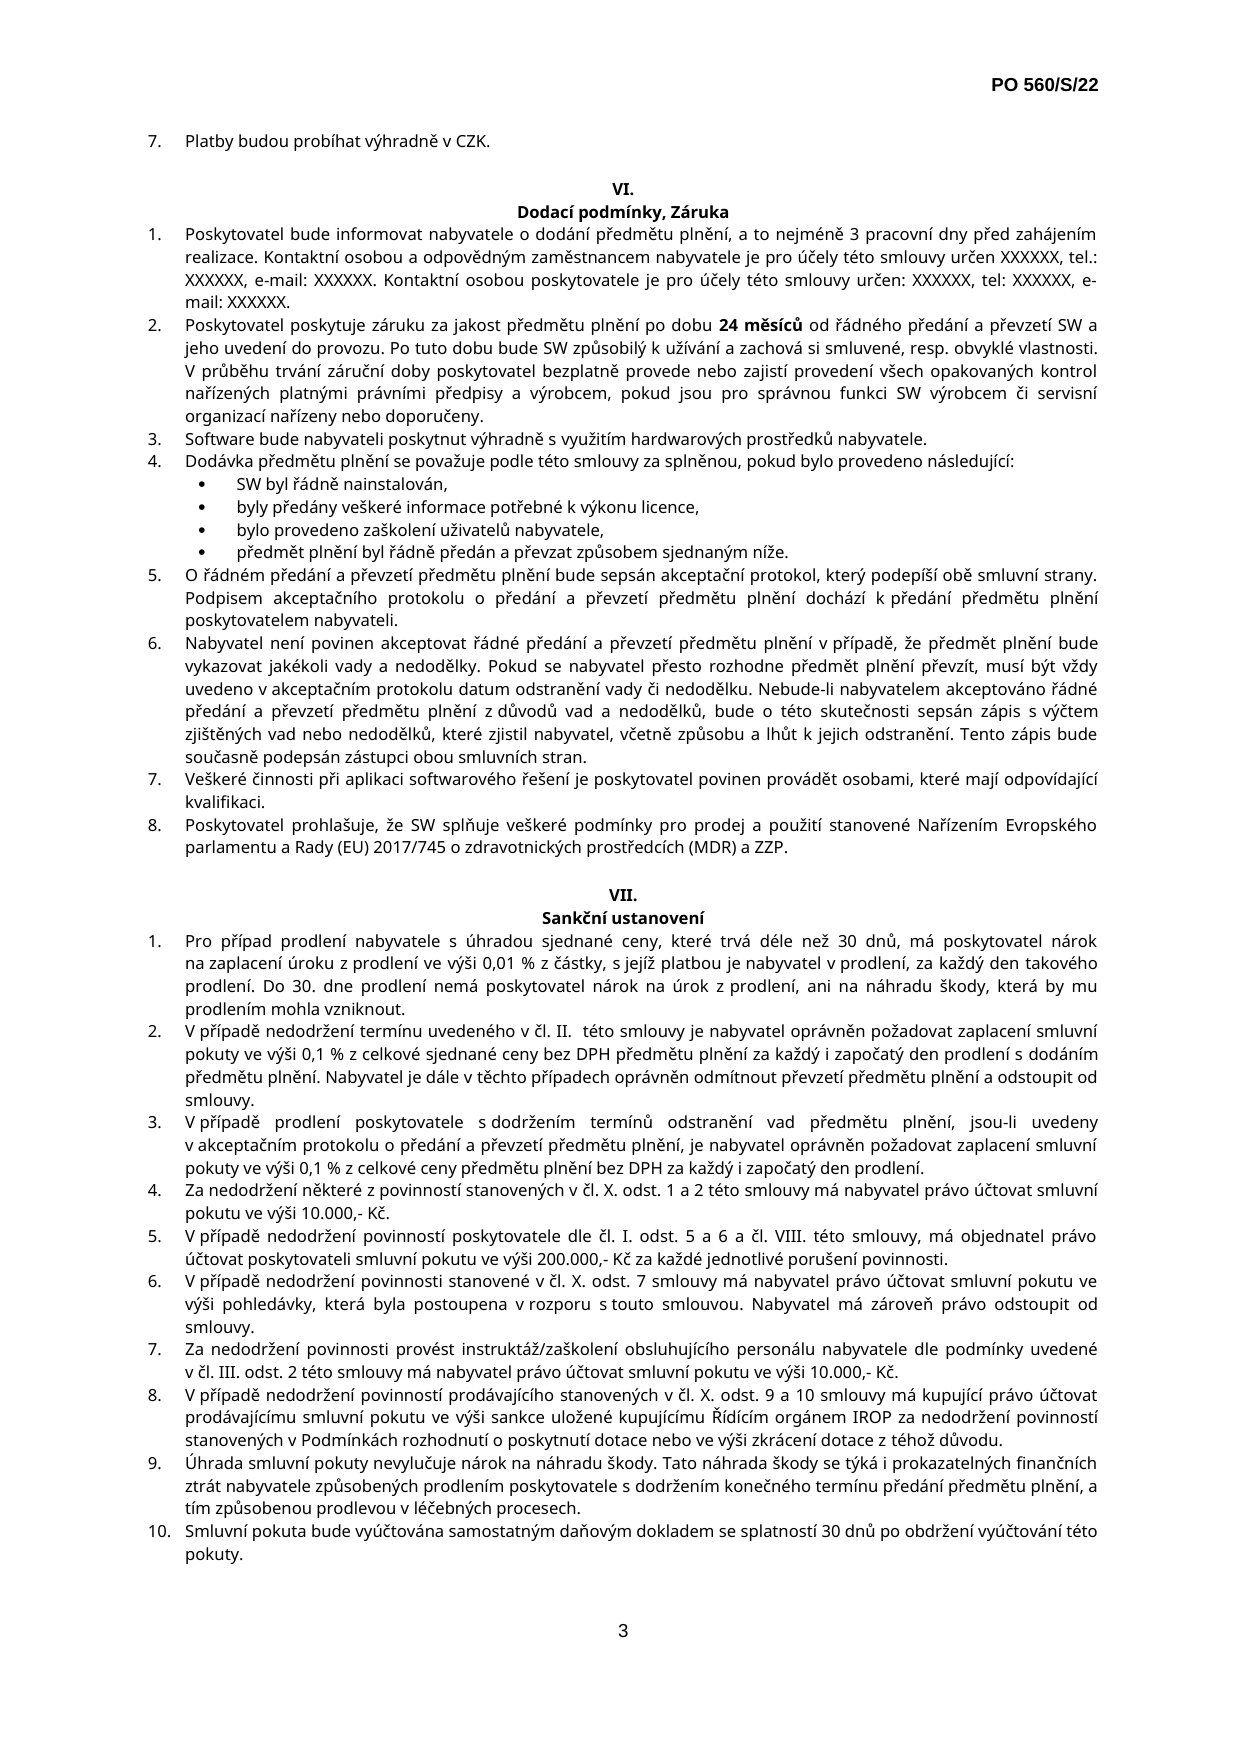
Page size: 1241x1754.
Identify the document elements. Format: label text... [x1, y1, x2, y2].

list Veškeré činnosti při aplikaci softwarového řešení je poskytovatel povinen provádět osobami, které mají odpovídající kvalifikaci. [148, 768, 1098, 813]
list Poskytovatel bude informovat nabyvatele o dodání předmětu plnění, a to nejméně 3 pracovní dny před zahájením realizace. Kontaktní osobou a odpovědným zaměstnancem nabyvatele je pro účely této smlouvy určen XXXXXX, tel.: XXXXXX, e-mail: XXXXXX. Kontaktní osobou poskytovatele je pro účely této smlouvy určen: XXXXXX, tel: XXXXXX, e-mail: XXXXXX. [148, 223, 1098, 314]
list V případě nedodržení povinností poskytovatele dle čl. I. odst. 5 a 6 a čl. VIII. této smlouvy, má objednatel právo účtovat poskytovateli smluvní pokutu ve výši 200.000,- Kč za každé jednotlivé porušení povinnosti. [148, 1224, 1098, 1270]
text Sankční ustanovení [148, 907, 1098, 929]
text VII. [148, 884, 1098, 907]
list Platby budou probíhat výhradně v CZK. [148, 130, 1098, 153]
list V případě nedodržení termínu uvedeného v čl. II. této smlouvy je nabyvatel oprávněn požadovat zaplacení smluvní pokuty ve výši 0,1 % z celkové sjednané ceny bez DPH předmětu plnění za každý i započatý den prodlení s dodáním předmětu plnění. Nabyvatel je dále v těchto případech oprávněn odmítnout převzetí předmětu plnění a odstoupit od smlouvy. [148, 1020, 1098, 1111]
list Za nedodržení některé z povinností stanovených v čl. X. odst. 1 a 2 této smlouvy má nabyvatel právo účtovat smluvní pokutu ve výši 10.000,- Kč. [148, 1179, 1098, 1224]
list předmět plnění byl řádně předán a převzat způsobem sjednaným níže. [199, 541, 1098, 564]
list V případě nedodržení povinnosti stanovené v čl. X. odst. 7 smlouvy má nabyvatel právo účtovat smluvní pokutu ve výši pohledávky, která byla postoupena v rozporu s touto smlouvou. Nabyvatel má zároveň právo odstoupit od smlouvy. [148, 1270, 1098, 1338]
list O řádném předání a převzetí předmětu plnění bude sepsán akceptační protokol, který podepíší obě smluvní strany. Podpisem akceptačního protokolu o předání a převzetí předmětu plnění dochází k předání předmětu plnění poskytovatelem nabyvateli. [148, 564, 1098, 632]
subtitle VI. [148, 178, 1098, 200]
list Poskytovatel prohlašuje, že SW splňuje veškeré podmínky pro prodej a použití stanovené Nařízením Evropského parlamentu a Rady (EU) 2017/745 o zdravotnických prostředcích (MDR) a ZZP. [148, 813, 1098, 859]
subtitle Dodací podmínky, Záruka [148, 200, 1098, 223]
list Nabyvatel není povinen akceptovat řádné předání a převzetí předmětu plnění v případě, že předmět plnění bude vykazovat jakékoli vady a nedodělky. Pokud se nabyvatel přesto rozhodne předmět plnění převzít, musí být vždy uvedeno v akceptačním protokolu datum odstranění vady či nedodělku. Nebude-li nabyvatelem akceptováno řádné předání a převzetí předmětu plnění z důvodů vad a nedodělků, bude o této skutečnosti sepsán zápis s výčtem zjištěných vad nebo nedodělků, které zjistil nabyvatel, včetně způsobu a lhůt k jejich odstranění. Tento zápis bude současně podepsán zástupci obou smluvních stran. [148, 632, 1098, 768]
list Smluvní pokuta bude vyúčtována samostatným daňovým dokladem se splatností 30 dnů po obdržení vyúčtování této pokuty. [148, 1520, 1098, 1565]
list Poskytovatel poskytuje záruku za jakost předmětu plnění po dobu 24 měsíců od řádného předání a převzetí SW a jeho uvedení do provozu. Po tuto dobu bude SW způsobilý k užívání a zachová si smluvené, resp. obvyklé vlastnosti. V průběhu trvání záruční doby poskytovatel bezplatně provede nebo zajistí provedení všech opakovaných kontrol nařízených platnými právními předpisy a výrobcem, pokud jsou pro správnou funkci SW výrobcem či servisní organizací nařízeny nebo doporučeny. [148, 314, 1098, 427]
list Dodávka předmětu plnění se považuje podle této smlouvy za splněnou, pokud bylo provedeno následující: [148, 450, 1098, 473]
list Úhrada smluvní pokuty nevylučuje nárok na náhradu škody. Tato náhrada škody se týká i prokazatelných finančních ztrát nabyvatele způsobených prodlením poskytovatele s dodržením konečného termínu předání předmětu plnění, a tím způsobenou prodlevou v léčebných procesech. [148, 1452, 1098, 1520]
list V případě nedodržení povinností prodávajícího stanovených v čl. X. odst. 9 a 10 smlouvy má kupující právo účtovat prodávajícímu smluvní pokutu ve výši sankce uložené kupujícímu Řídícím orgánem IROP za nedodržení povinností stanovených v Podmínkách rozhodnutí o poskytnutí dotace nebo ve výši zkrácení dotace z téhož důvodu. [148, 1383, 1098, 1452]
list Software bude nabyvateli poskytnut výhradně s využitím hardwarových prostředků nabyvatele. [148, 427, 1098, 450]
list Za nedodržení povinnosti provést instruktáž/zaškolení obsluhujícího personálu nabyvatele dle podmínky uvedené v čl. III. odst. 2 této smlouvy má nabyvatel právo účtovat smluvní pokutu ve výši 10.000,- Kč. [148, 1338, 1098, 1383]
list SW byl řádně nainstalován, [199, 473, 1098, 496]
list Pro případ prodlení nabyvatele s úhradou sjednané ceny, které trvá déle než 30 dnů, má poskytovatel nárok na zaplacení úroku z prodlení ve výši 0,01 % z částky, s jejíž platbou je nabyvatel v prodlení, za každý den takového prodlení. Do 30. dne prodlení nemá poskytovatel nárok na úrok z prodlení, ani na náhradu škody, která by mu prodlením mohla vzniknout. [148, 929, 1098, 1020]
list V případě prodlení poskytovatele s dodržením termínů odstranění vad předmětu plnění, jsou-li uvedeny v akceptačním protokolu o předání a převzetí předmětu plnění, je nabyvatel oprávněn požadovat zaplacení smluvní pokuty ve výši 0,1 % z celkové ceny předmětu plnění bez DPH za každý i započatý den prodlení. [148, 1111, 1098, 1179]
list byly předány veškeré informace potřebné k výkonu licence, [199, 496, 1098, 518]
list bylo provedeno zaškolení uživatelů nabyvatele, [199, 518, 1098, 541]
